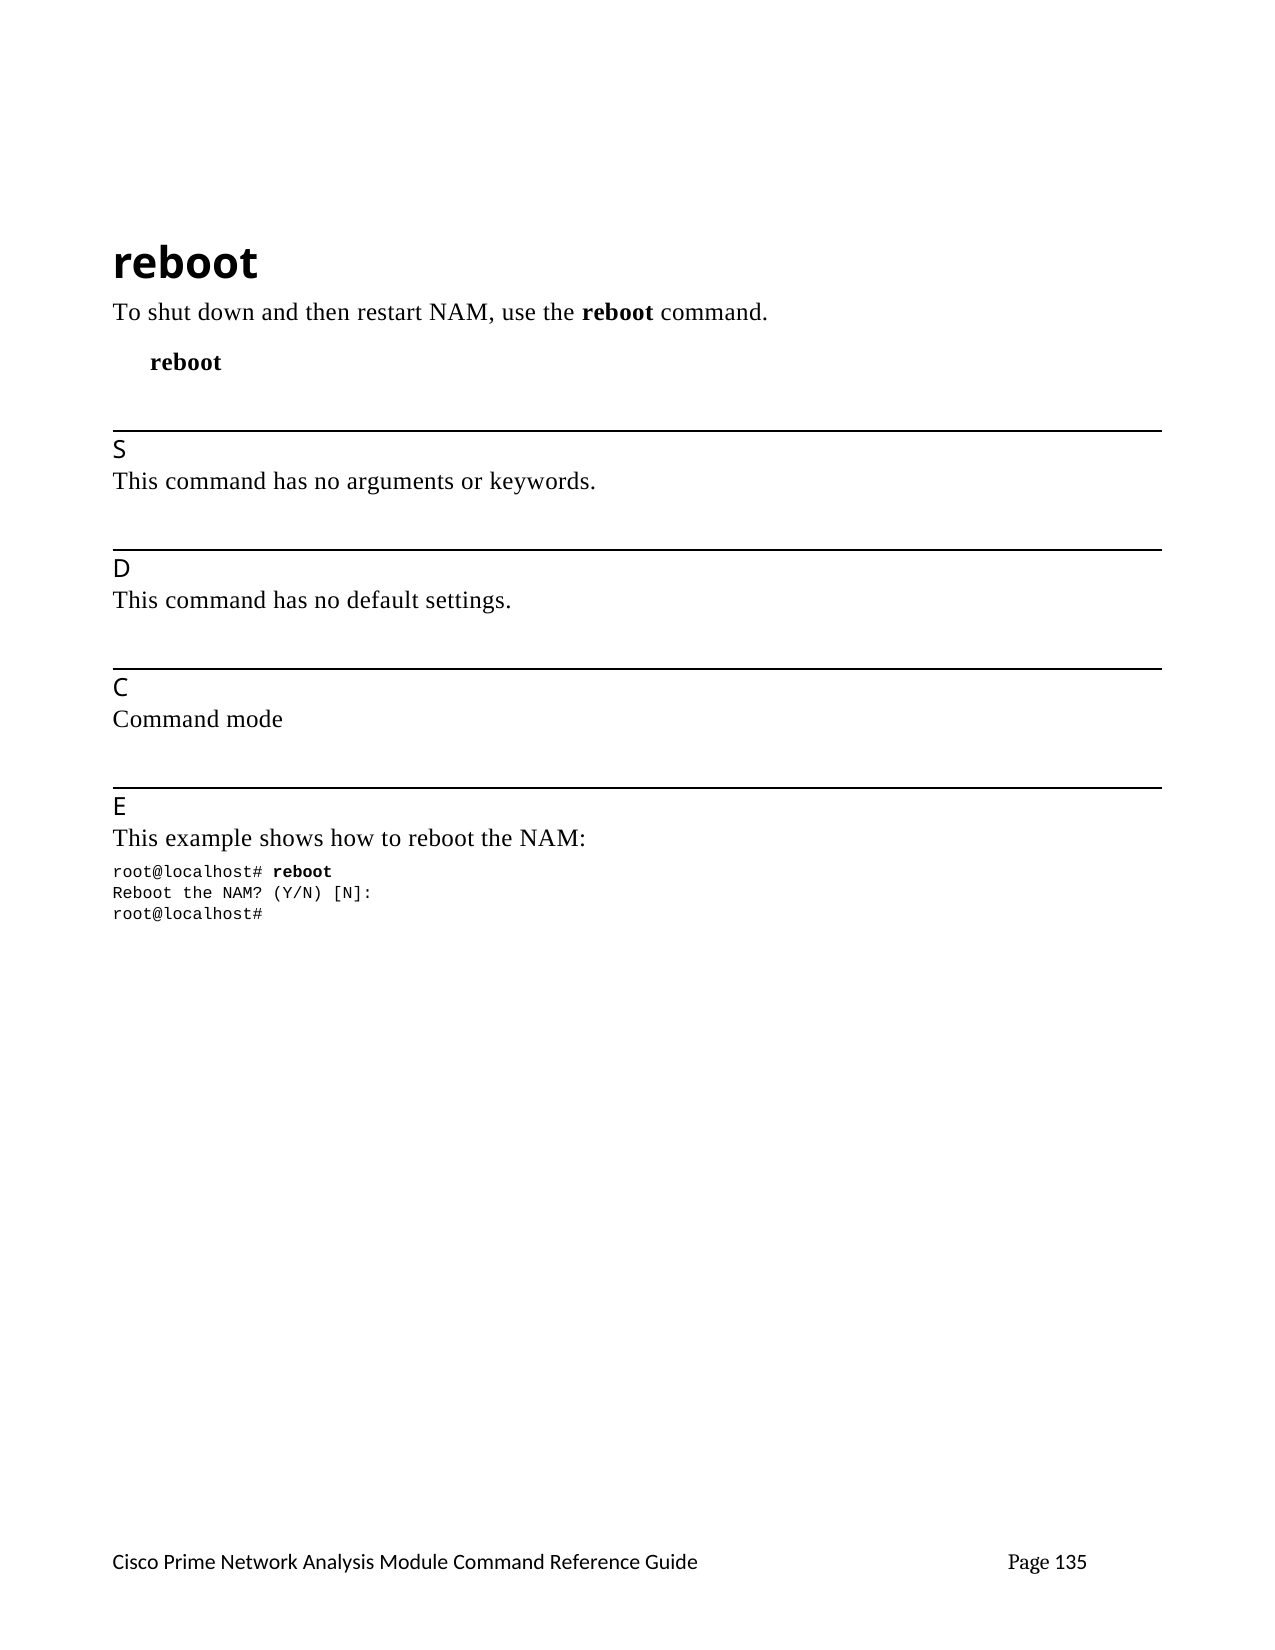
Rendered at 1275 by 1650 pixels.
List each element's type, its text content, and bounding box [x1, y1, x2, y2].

text reboot [150, 347, 1162, 375]
text Reboot the NAM? (Y/N) [N]: [112, 883, 1162, 904]
text This command has no default settings. [112, 585, 1162, 613]
text Command mode [112, 704, 1162, 733]
text root@localhost# [112, 904, 1162, 924]
text This command has no arguments or keywords. [112, 466, 1162, 494]
text root@localhost# reboot [112, 862, 1162, 883]
subtitle reboot [112, 231, 1162, 291]
text This example shows how to reboot the NAM: [112, 823, 1162, 852]
text To shut down and then restart NAM, use the reboot command. [112, 297, 1162, 326]
